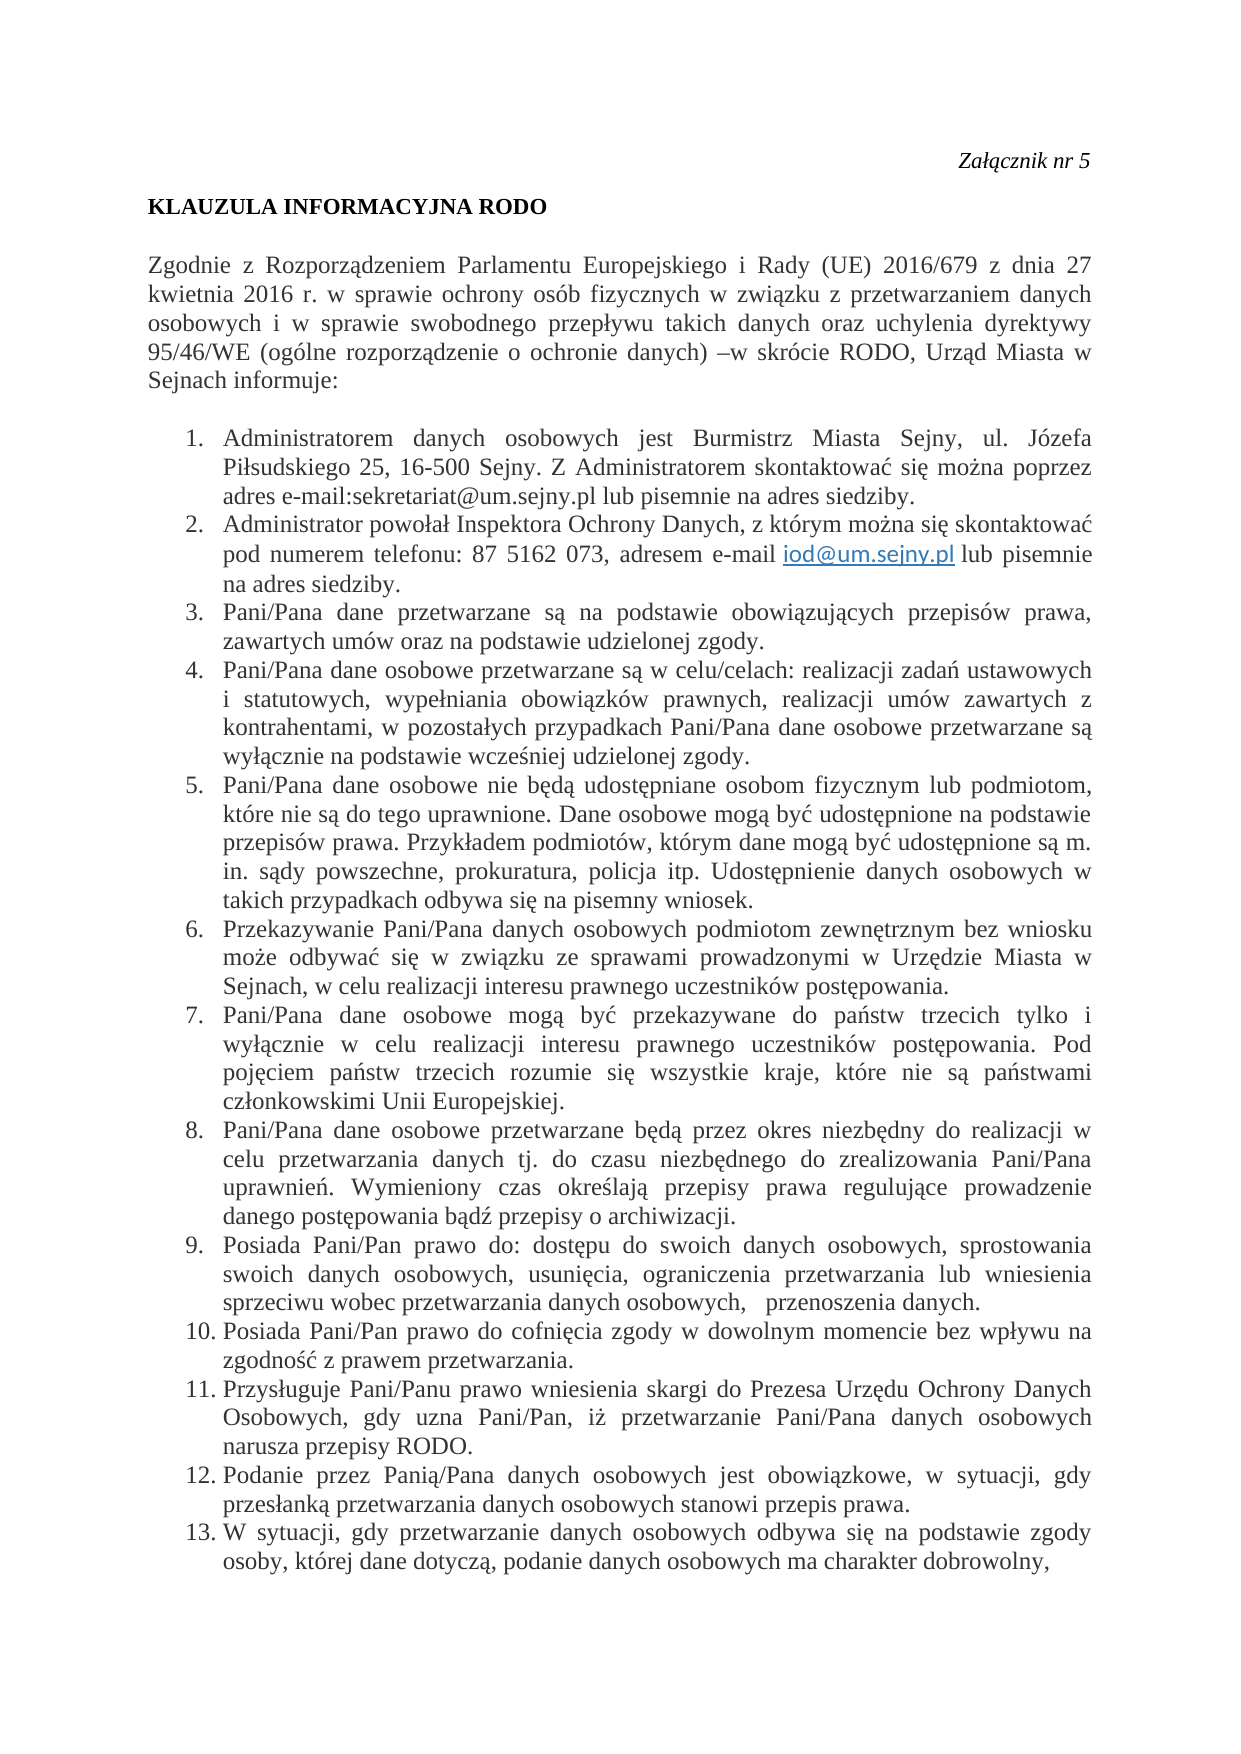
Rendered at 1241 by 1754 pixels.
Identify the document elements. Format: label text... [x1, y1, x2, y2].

text Zgodnie z Rozporządzeniem Parlamentu Europejskiego i Rady (UE) 2016/679 z dnia 27 kwietnia 2016 r. w sprawie ochrony osób fizycznych w związku z przetwarzaniem danych osobowych i w sprawie swobodnego przepływu takich danych oraz uchylenia dyrektywy 95/46/WE (ogólne rozporządzenie o ochronie danych) –w skrócie RODO, Urząd Miasta w Sejnach informuje: [148, 250, 1093, 394]
text Załącznik nr 5 [148, 148, 1093, 174]
list Pani/Pana dane osobowe przetwarzane są w celu/celach: realizacji zadań ustawowych i statutowych, wypełniania obowiązków prawnych, realizacji umów zawartych z kontrahentami, w pozostałych przypadkach Pani/Pana dane osobowe przetwarzane są wyłącznie na podstawie wcześniej udzielonej zgody. [185, 655, 1093, 770]
list Posiada Pani/Pan prawo do cofnięcia zgody w dowolnym momencie bez wpływu na zgodność z prawem przetwarzania. [185, 1316, 1093, 1374]
list Administrator powołał Inspektora Ochrony Danych, z którym można się skontaktować pod numerem telefonu: 87 5162 073, adresem e-mail iod@um.sejny.pl lub pisemnie na adres siedziby. [185, 509, 1093, 597]
list Administratorem danych osobowych jest Burmistrz Miasta Sejny, ul. Józefa Piłsudskiego 25, 16-500 Sejny. Z Administratorem skontaktować się można poprzez adres e-mail:sekretariat@um.sejny.pl lub pisemnie na adres siedziby. [185, 423, 1093, 509]
list Pani/Pana dane przetwarzane są na podstawie obowiązujących przepisów prawa, zawartych umów oraz na podstawie udzielonej zgody. [185, 597, 1093, 655]
list Pani/Pana dane osobowe nie będą udostępniane osobom fizycznym lub podmiotom, które nie są do tego uprawnione. Dane osobowe mogą być udostępnione na podstawie przepisów prawa. Przykładem podmiotów, którym dane mogą być udostępnione są m. in. sądy powszechne, prokuratura, policja itp. Udostępnienie danych osobowych w takich przypadkach odbywa się na pisemny wniosek. [185, 770, 1093, 914]
list Posiada Pani/Pan prawo do: dostępu do swoich danych osobowych, sprostowania swoich danych osobowych, usunięcia, ograniczenia przetwarzania lub wniesienia sprzeciwu wobec przetwarzania danych osobowych, przenoszenia danych. [185, 1230, 1093, 1316]
list W sytuacji, gdy przetwarzanie danych osobowych odbywa się na podstawie zgody osoby, której dane dotyczą, podanie danych osobowych ma charakter dobrowolny, [185, 1517, 1093, 1575]
subtitle KLAUZULA INFORMACYJNA RODO [148, 193, 1093, 219]
list Pani/Pana dane osobowe mogą być przekazywane do państw trzecich tylko i wyłącznie w celu realizacji interesu prawnego uczestników postępowania. Pod pojęciem państw trzecich rozumie się wszystkie kraje, które nie są państwami członkowskimi Unii Europejskiej. [185, 1000, 1093, 1115]
list Przekazywanie Pani/Pana danych osobowych podmiotom zewnętrznym bez wniosku może odbywać się w związku ze sprawami prowadzonymi w Urzędzie Miasta w Sejnach, w celu realizacji interesu prawnego uczestników postępowania. [185, 914, 1093, 1000]
list Pani/Pana dane osobowe przetwarzane będą przez okres niezbędny do realizacji w celu przetwarzania danych tj. do czasu niezbędnego do zrealizowania Pani/Pana uprawnień. Wymieniony czas określają przepisy prawa regulujące prowadzenie danego postępowania bądź przepisy o archiwizacji. [185, 1115, 1093, 1230]
list Podanie przez Panią/Pana danych osobowych jest obowiązkowe, w sytuacji, gdy przesłanką przetwarzania danych osobowych stanowi przepis prawa. [185, 1460, 1093, 1517]
list Przysługuje Pani/Panu prawo wniesienia skargi do Prezesa Urzędu Ochrony Danych Osobowych, gdy uzna Pani/Pan, iż przetwarzanie Pani/Pana danych osobowych narusza przepisy RODO. [185, 1374, 1093, 1460]
